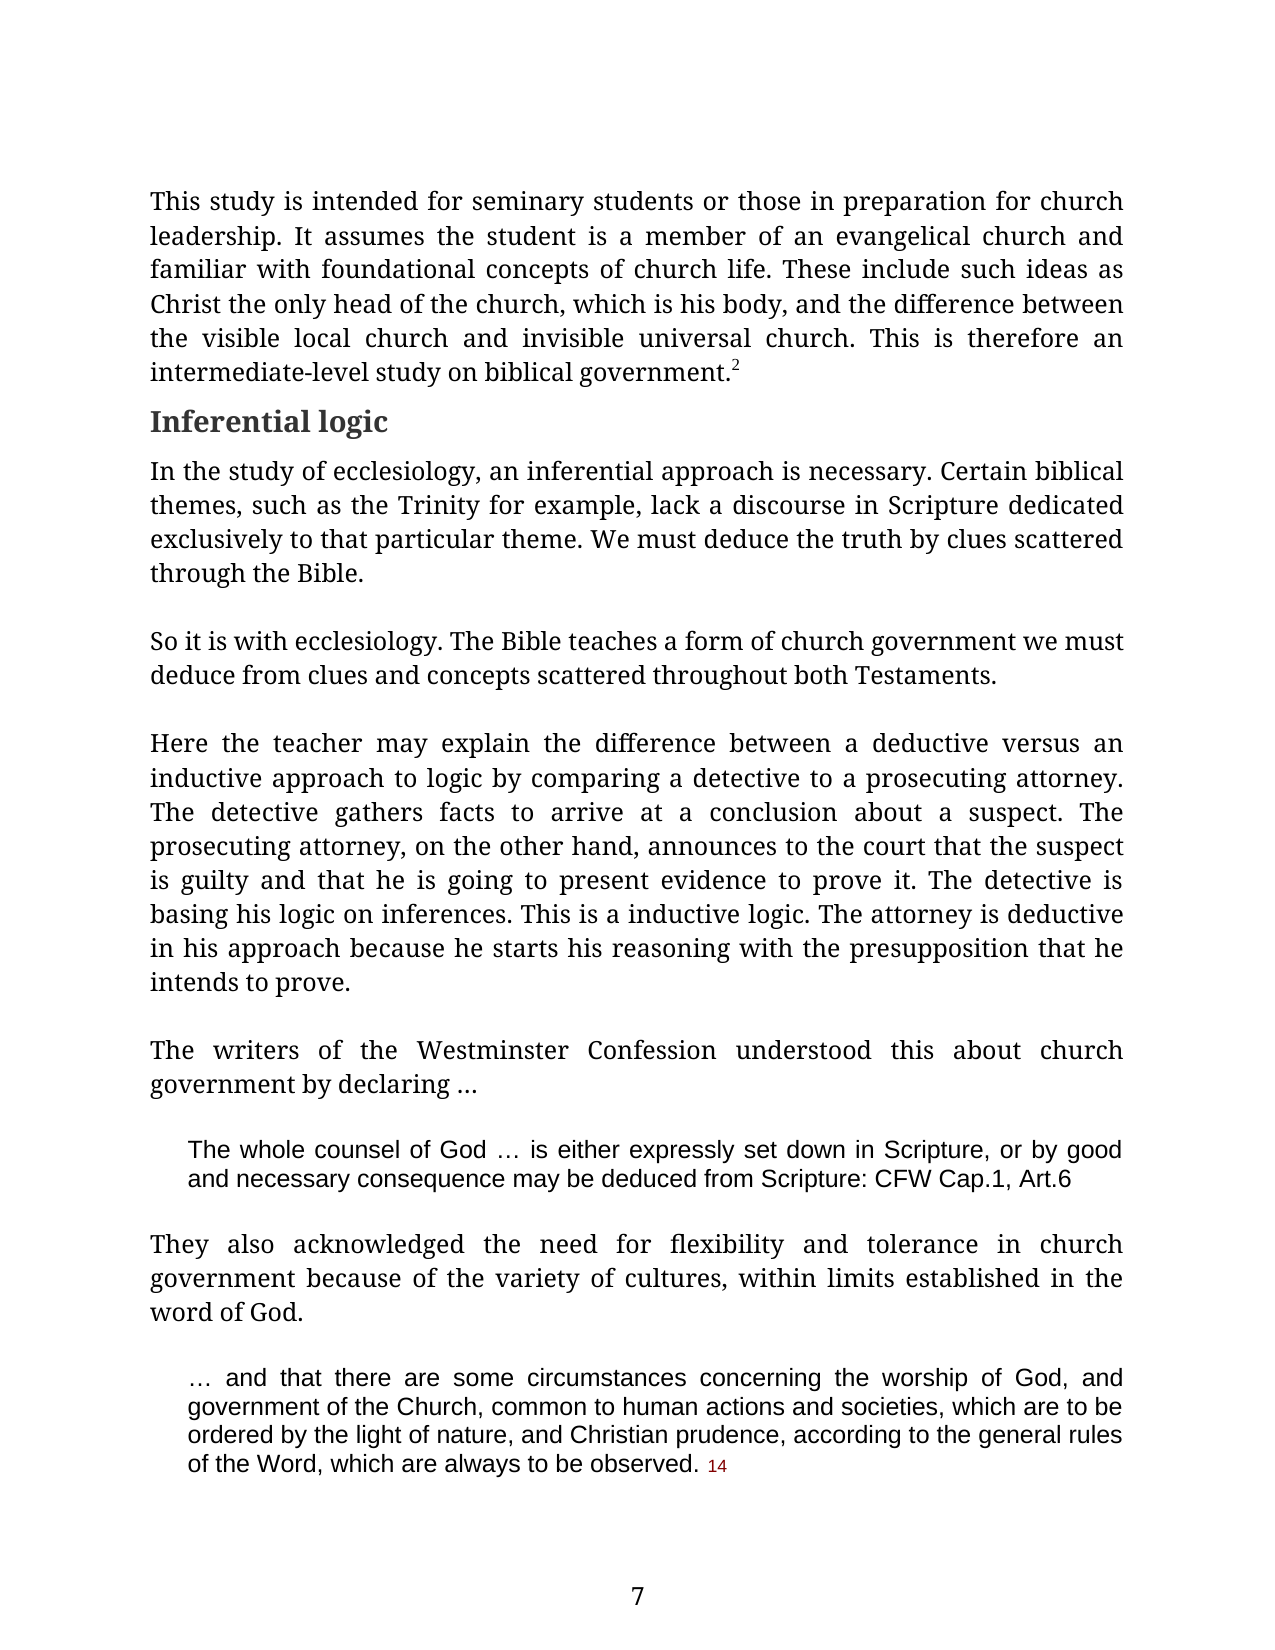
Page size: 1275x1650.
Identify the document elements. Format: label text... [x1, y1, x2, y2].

text The whole counsel of God … is either expressly set down in Scripture, or by good and necessary consequence may be deduced from Scripture: CFW Cap.1, Art.6 [187, 1135, 1125, 1192]
text So it is with ecclesiology. The Bible teaches a form of church government we must deduce from clues and concepts scattered throughout both Testaments. [150, 624, 1125, 692]
text They also acknowledged the need for flexibility and tolerance in church government because of the variety of cultures, within limits established in the word of God. [150, 1226, 1125, 1329]
text In the study of ecclesiology, an inferential approach is necessary. Certain biblical themes, such as the Trinity for example, lack a discourse in Scripture dedicated exclusively to that particular theme. We must deduce the truth by clues scattered through the Bible. [150, 454, 1125, 590]
subtitle Inferential logic [150, 401, 1125, 441]
text This study is intended for seminary students or those in preparation for church leadership. It assumes the student is a member of an evangelical church and familiar with foundational concepts of church life. These include such ideas as Christ the only head of the church, which is his body, and the difference between the visible local church and invisible universal church. This is therefore an intermediate-level study on biblical government. [150, 184, 1125, 389]
text … and that there are some circumstances concerning the worship of God, and government of the Church, common to human actions and societies, which are to be ordered by the light of nature, and Christian prudence, according to the general rules of the Word, which are always to be observed. 14 [187, 1363, 1125, 1478]
text Here the teacher may explain the difference between a deductive versus an inductive approach to logic by comparing a detective to a prosecuting attorney. The detective gathers facts to arrive at a conclusion about a suspect. The prosecuting attorney, on the other hand, announces to the court that the suspect is guilty and that he is going to present evidence to prove it. The detective is basing his logic on inferences. This is a inductive logic. The attorney is deductive in his approach because he starts his reasoning with the presupposition that he intends to prove. [150, 726, 1125, 999]
text The writers of the Westminster Confession understood this about church government by declaring … [150, 1033, 1125, 1101]
